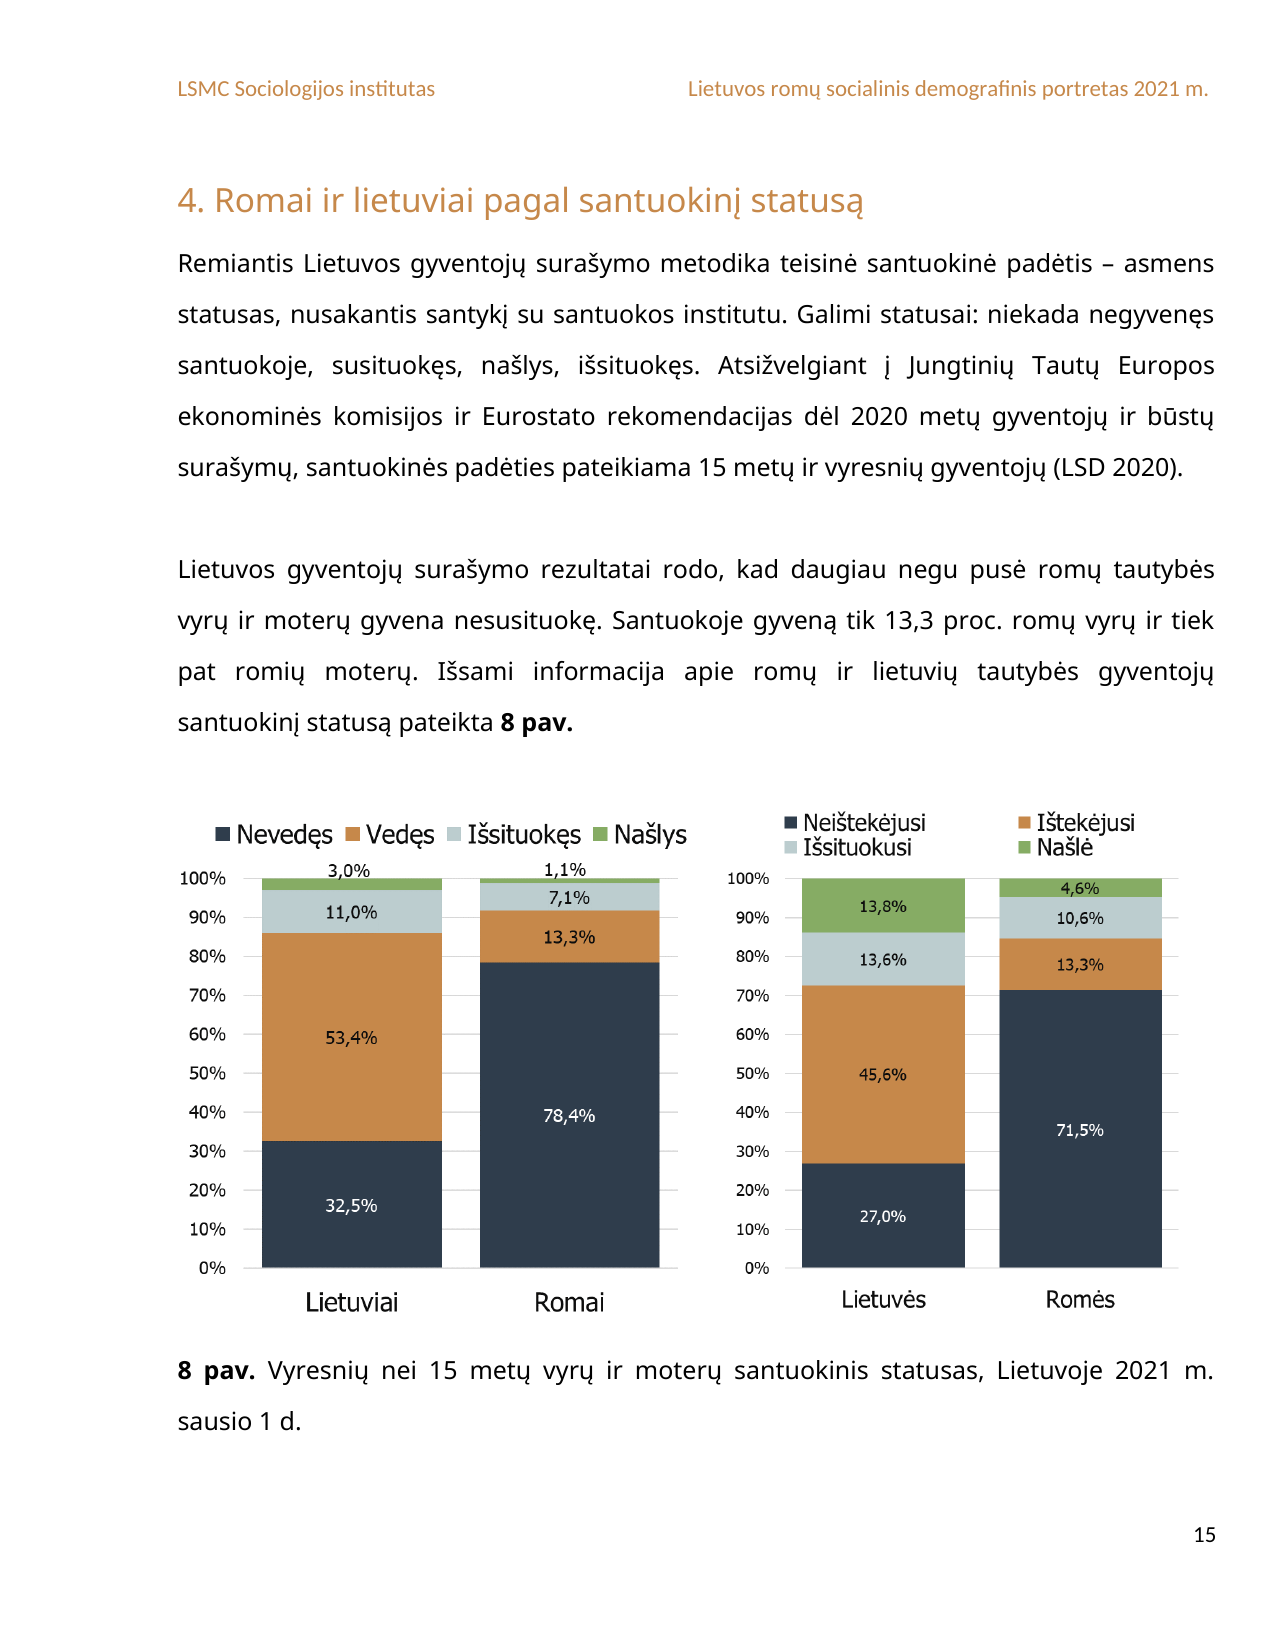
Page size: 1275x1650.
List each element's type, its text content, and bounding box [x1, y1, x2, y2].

text Lietuvos gyventojų surašymo rezultatai rodo, kad daugiau negu pusė romų tautybės vyrų ir moterų gyvena nesusituokę. Santuokoje gyveną tik 13,3 proc. romų vyrų ir tiek pat romių moterų. Išsami informacija apie romų ir lietuvių tautybės gyventojų santuokinį statusą pateikta 8 pav. [177, 552, 1216, 739]
text 8 pav. Vyresnių nei 15 metų vyrų ir moterų santuokinis statusas, Lietuvoje 2021 m. sausio 1 d. [177, 1353, 1216, 1438]
subtitle 4. Romai ir lietuviai pagal santuokinį statusą [177, 177, 1216, 223]
text Remiantis Lietuvos gyventojų surašymo metodika teisinė santuokinė padėtis – asmens statusas, nusakantis santykį su santuokos institutu. Galimi statusai: niekada negyvenęs santuokoje, susituokęs, našlys, išsituokęs. Atsižvelgiant į Jungtinių Tautų Europos ekonominės komisijos ir Eurostato rekomendacijas dėl 2020 metų gyventojų ir būstų surašymų, santuokinės padėties pateikiama 15 metų ir vyresnių gyventojų (LSD 2020). [177, 245, 1216, 483]
picture [725, 802, 1203, 1334]
picture [177, 802, 705, 1334]
